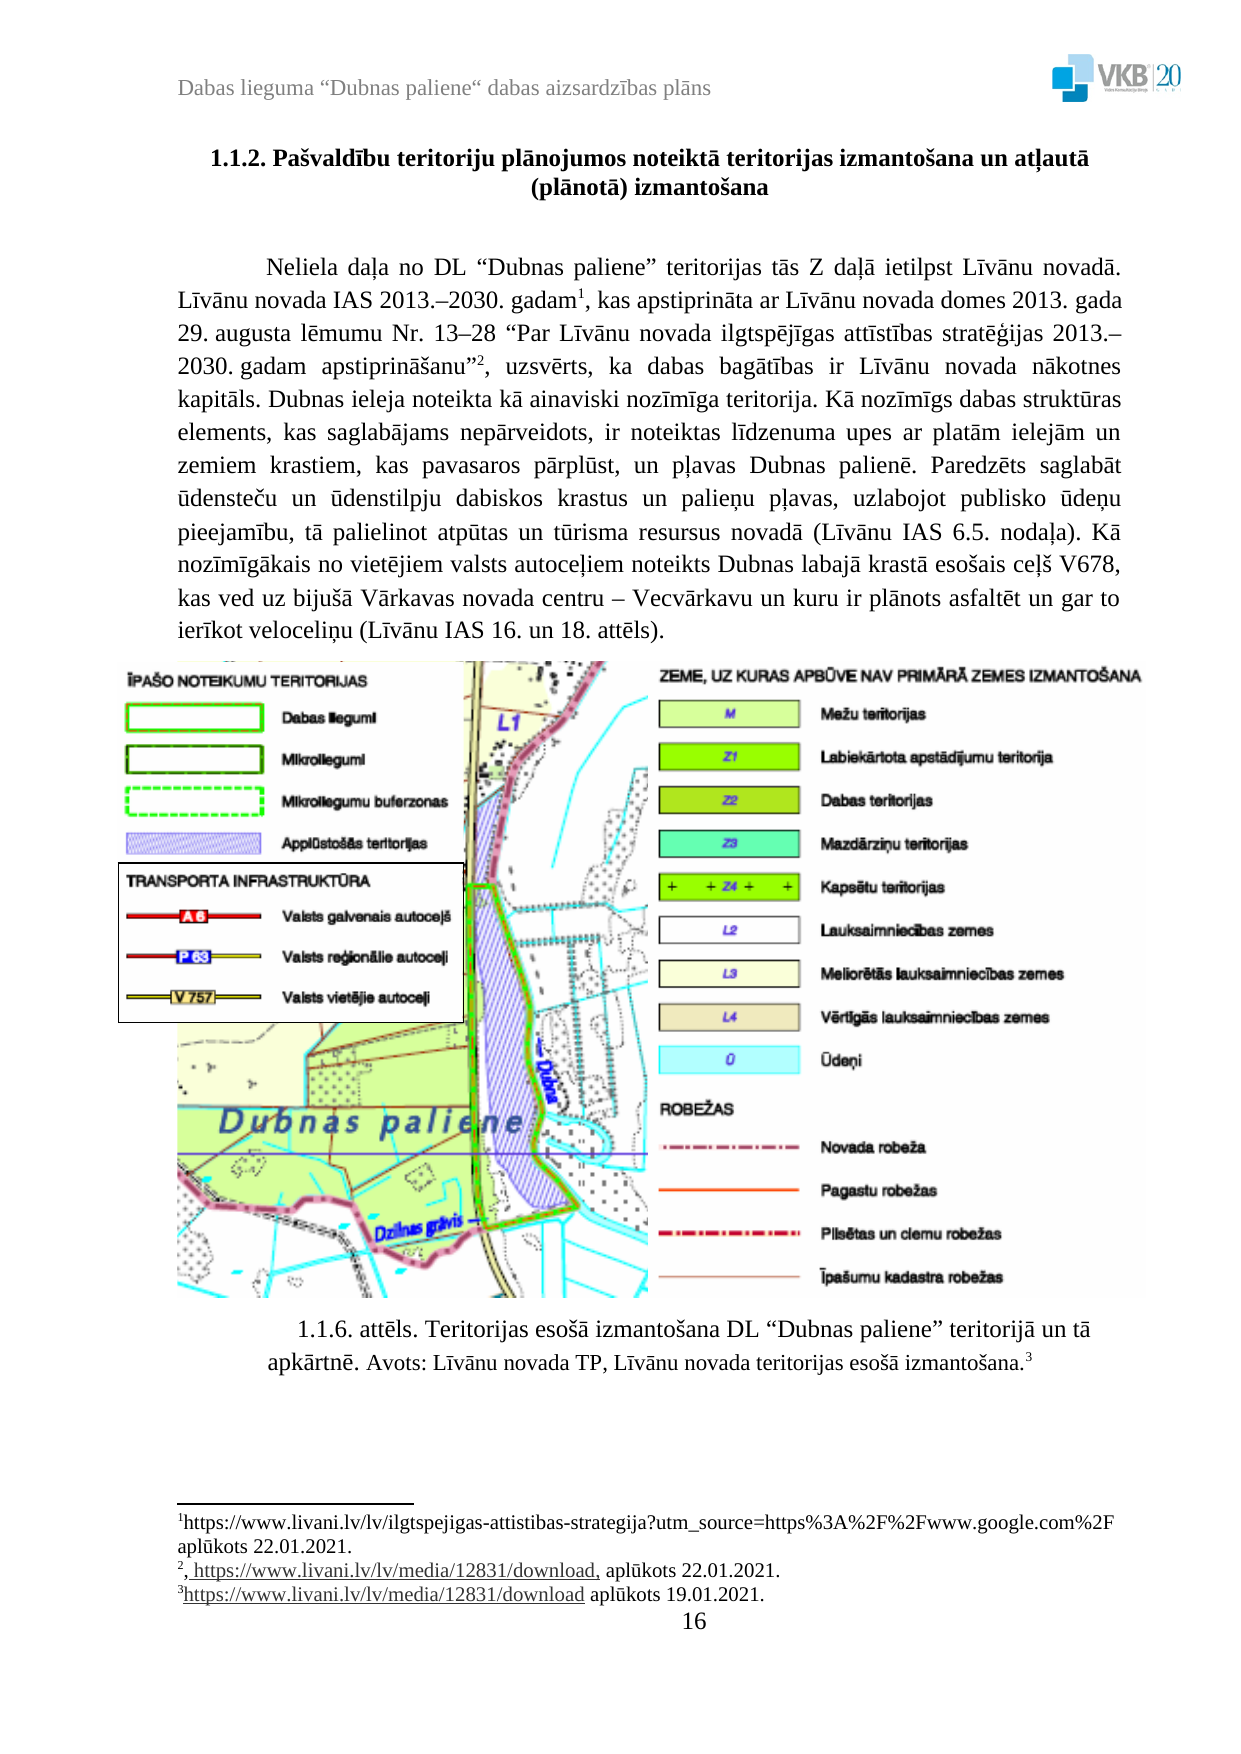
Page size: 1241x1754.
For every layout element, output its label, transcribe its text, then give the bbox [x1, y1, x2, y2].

picture [119, 864, 463, 1022]
list 1.1.2. Pašvaldību teritoriju plānojumos noteiktā teritorijas izmantošana un atļautā (plānotā) izmantošana [177, 143, 1122, 201]
picture [117, 661, 1147, 1298]
picture [1052, 54, 1181, 102]
text 1.1.6. attēls. Teritorijas esošā izmantošana DL “Dubnas paliene” teritorijā un tā apkārtnē. Avots: Līvānu novada TP, Līvānu novada teritorijas esošā izmantošana. [177, 1314, 1122, 1376]
text Neliela daļa no DL “Dubnas paliene” teritorijas tās Z daļā ietilpst Līvānu novadā. Līvānu novada IAS 2013.–2030. gadam, kas apstiprināta ar Līvānu novada domes 2013. gada 29. augusta lēmumu Nr. 13–28 “Par Līvānu novada ilgtspējīgas attīstības stratēģijas 2013.–2030. gadam apstiprināšanu”, uzsvērts, ka dabas bagātības ir Līvānu novada nākotnes kapitāls. Dubnas ieleja noteikta kā ainaviski nozīmīga teritorija. Kā nozīmīgs dabas struktūras elements, kas saglabājams nepārveidots, ir noteiktas līdzenuma upes ar platām ielejām un zemiem krastiem, kas pavasaros pārplūst, un pļavas Dubnas palienē. Paredzēts saglabāt ūdensteču un ūdenstilpju dabiskos krastus un palieņu pļavas, uzlabojot publisko ūdeņu pieejamību, tā palielinot atpūtas un tūrisma resursus novadā (Līvānu IAS 6.5. nodaļa). Kā nozīmīgākais no vietējiem valsts autoceļiem noteikts Dubnas labajā krastā esošais ceļš V678, kas ved uz bijušā Vārkavas novada centru – Vecvārkavu un kuru ir plānots asfaltēt un gar to ierīkot veloceliņu (Līvānu IAS 16. un 18. attēls). [177, 252, 1122, 644]
